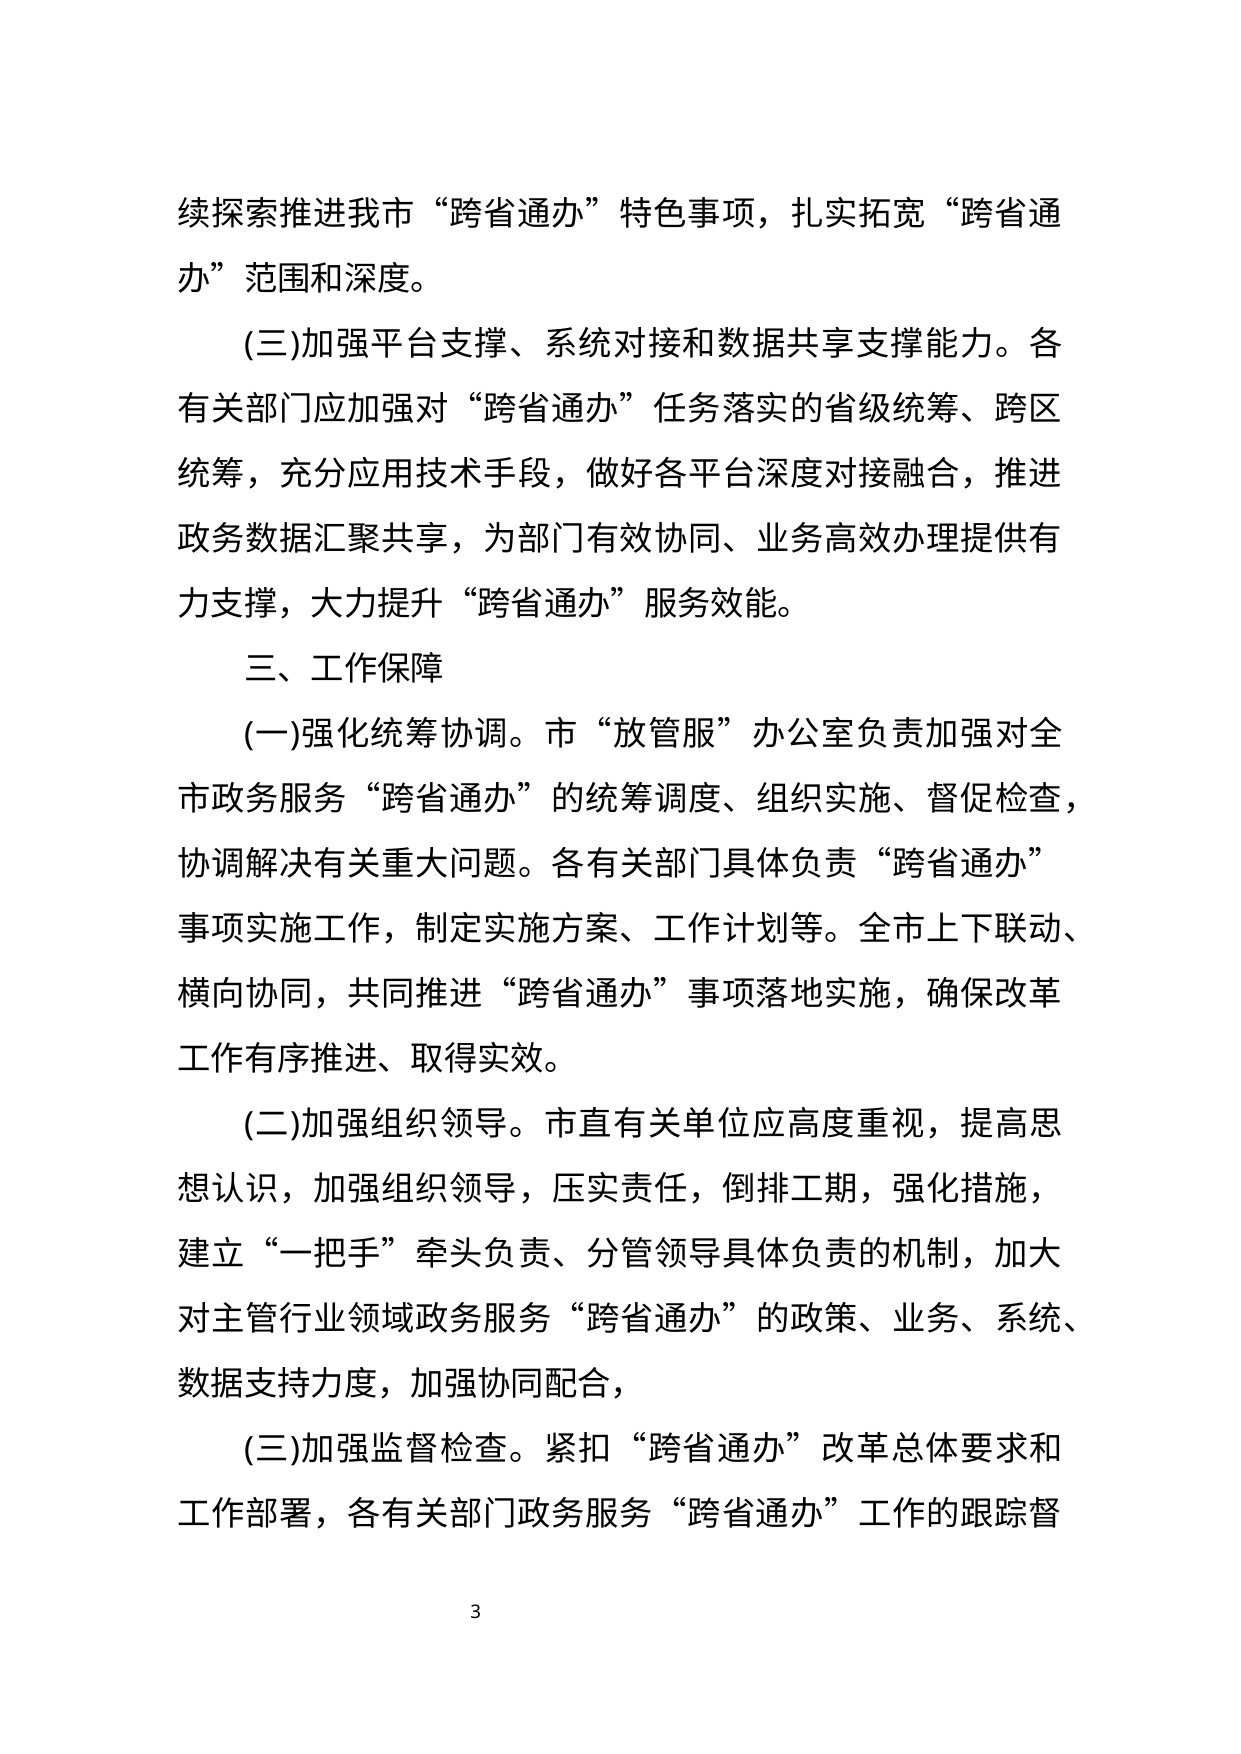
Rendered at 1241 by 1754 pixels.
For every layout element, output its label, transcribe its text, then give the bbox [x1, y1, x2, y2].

text 三、工作保障 [177, 633, 1063, 698]
text (三)加强平台支撑、系统对接和数据共享支撑能力。各有关部门应加强对“跨省通办”任务落实的省级统筹、跨区统筹，充分应用技术手段，做好各平台深度对接融合，推进政务数据汇聚共享，为部门有效协同、业务高效办理提供有力支撑，大力提升“跨省通办”服务效能。 [177, 308, 1063, 633]
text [177, 1413, 1063, 1543]
text (一)强化统筹协调。市“放管服”办公室负责加强对全市政务服务“跨省通办”的统筹调度、组织实施、督促检查，协调解决有关重大问题。各有关部门具体负责“跨省通办”事项实施工作，制定实施方案、工作计划等。全市上下联动、横向协同，共同推进“跨省通办”事项落地实施，确保改革工作有序推进、取得实效。 [177, 698, 1063, 1088]
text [177, 178, 1063, 308]
text (二)加强组织领导。市直有关单位应高度重视，提高思想认识，加强组织领导，压实责任，倒排工期，强化措施，建立“一把手”牵头负责、分管领导具体负责的机制，加大对主管行业领域政务服务“跨省通办”的政策、业务、系统、数据支持力度，加强协同配合， [177, 1088, 1063, 1413]
